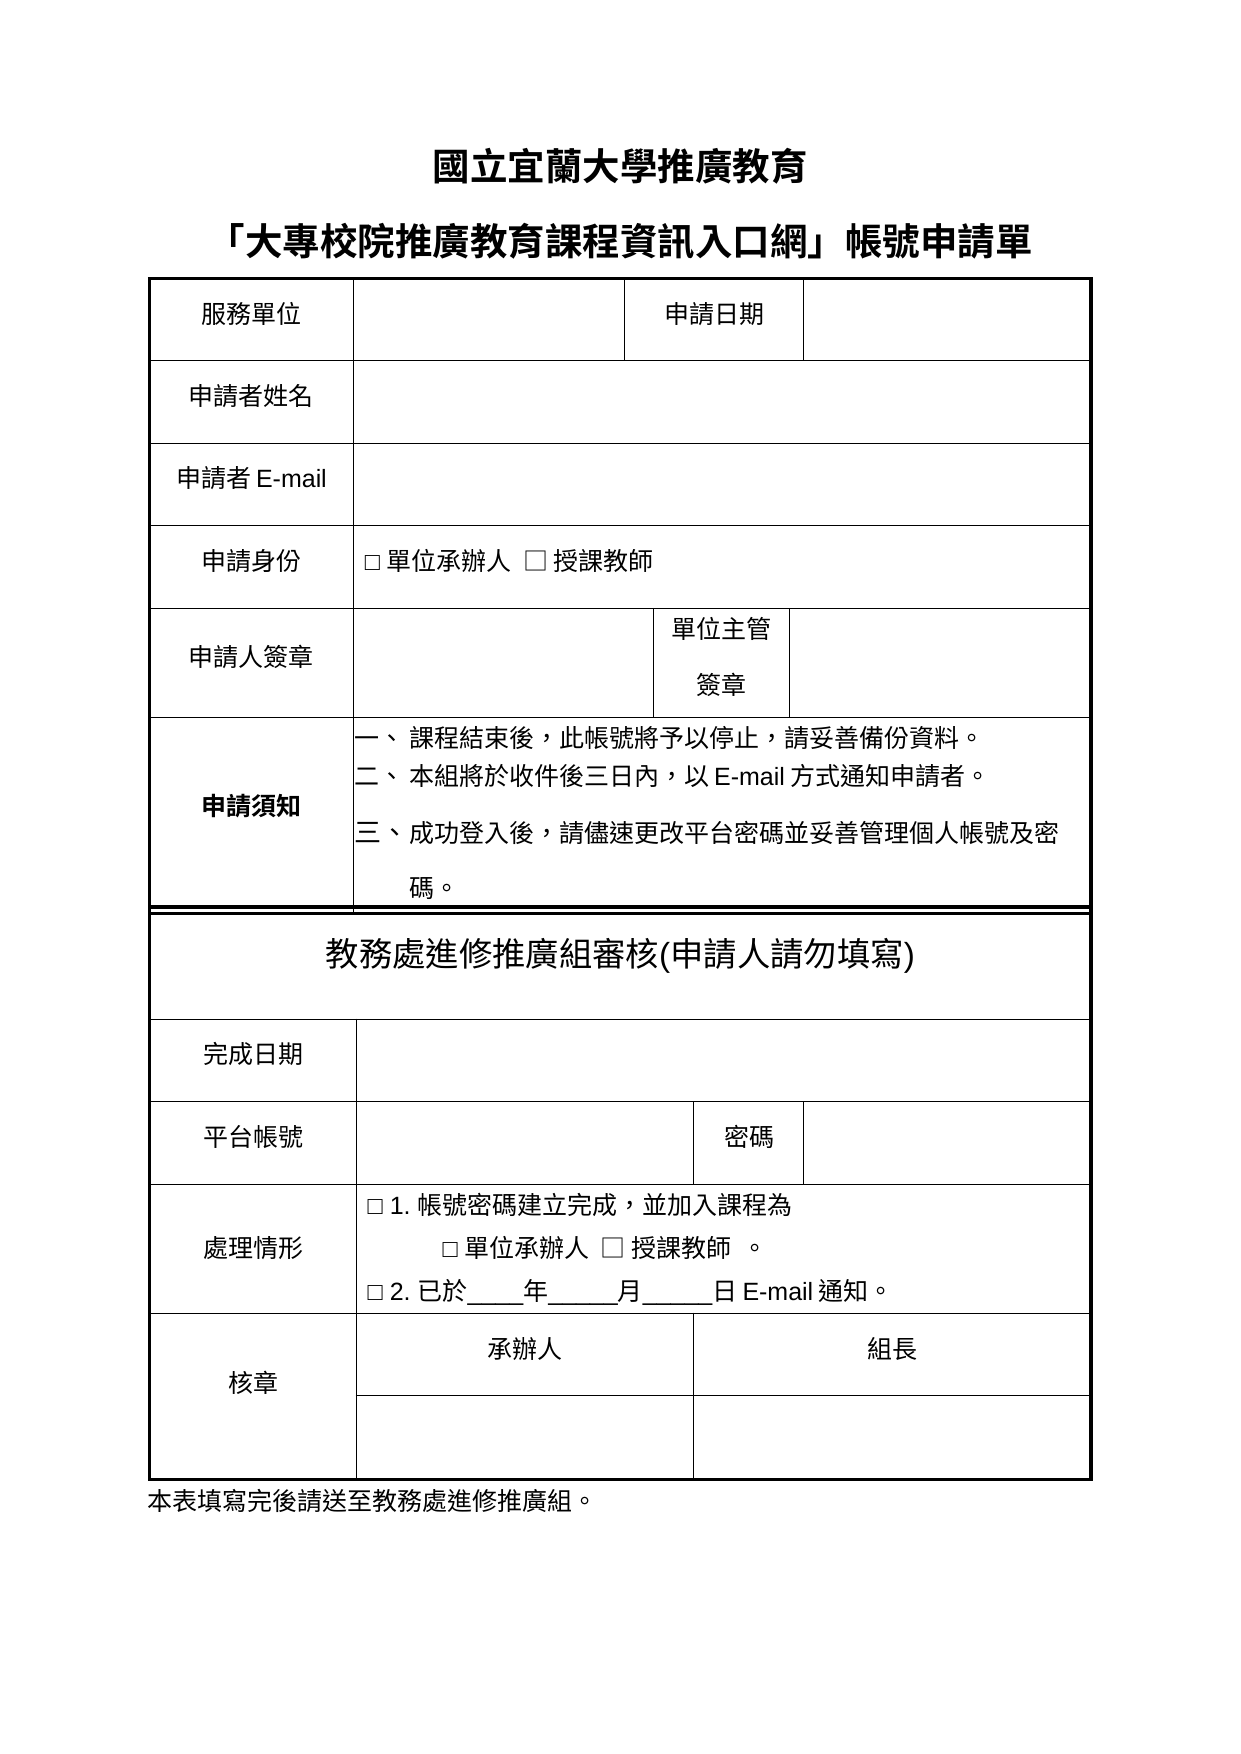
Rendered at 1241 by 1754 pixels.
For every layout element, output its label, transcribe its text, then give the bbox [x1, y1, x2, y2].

table_header [804, 280, 1089, 360]
text 國立宜蘭大學推廣教育 [148, 127, 1092, 202]
table_cell [804, 1102, 1089, 1184]
table_cell 完成日期 [151, 1020, 356, 1101]
table_cell □ 1. 帳號密碼建立完成，並加入課程為 □ 單位承辦人 □ 授課教師 。 □ 2. 已於____年_____月_____日E-mail通知。 [357, 1185, 1089, 1312]
table_cell 密碼 [694, 1102, 803, 1184]
table_cell 申請須知 [151, 718, 353, 905]
table_cell [790, 609, 1089, 717]
table_cell 課程結束後，此帳號將予以停止，請妥善備份資料。 本組將於收件後三日內，以E-mail方式通知申請者。 成功登入後，請儘速更改平台密碼並妥善管理個人帳號及密碼。 [354, 718, 1089, 905]
table_cell [354, 444, 1089, 525]
table_cell 教務處進修推廣組審核(申請人請勿填寫) [151, 915, 1089, 1018]
table_header 服務單位 [151, 280, 353, 360]
text 本表填寫完後請送至教務處進修推廣組。 [148, 1481, 1092, 1518]
table_header [354, 280, 624, 360]
table_cell [354, 609, 653, 717]
table_cell [354, 361, 1089, 442]
table_cell 組長 [694, 1314, 1089, 1395]
table_cell 單位主管簽章 [654, 609, 789, 717]
table_cell [357, 1102, 693, 1184]
text 「大專校院推廣教育課程資訊入口網」帳號申請單 [148, 202, 1092, 277]
table_cell [694, 1396, 1089, 1478]
table_cell 申請者E-mail [151, 444, 353, 525]
table_cell 承辦人 [357, 1314, 693, 1395]
table_cell [357, 1020, 1089, 1101]
table_cell 處理情形 [151, 1185, 356, 1312]
table_cell [357, 1396, 693, 1478]
table_cell 申請者姓名 [151, 361, 353, 442]
table_cell 申請身份 [151, 526, 353, 608]
table_cell 平台帳號 [151, 1102, 356, 1184]
table_cell 核章 [151, 1314, 356, 1478]
table_header 申請日期 [625, 280, 803, 360]
table_cell □ 單位承辦人 □ 授課教師 [354, 526, 1089, 608]
table_cell 申請人簽章 [151, 609, 353, 717]
